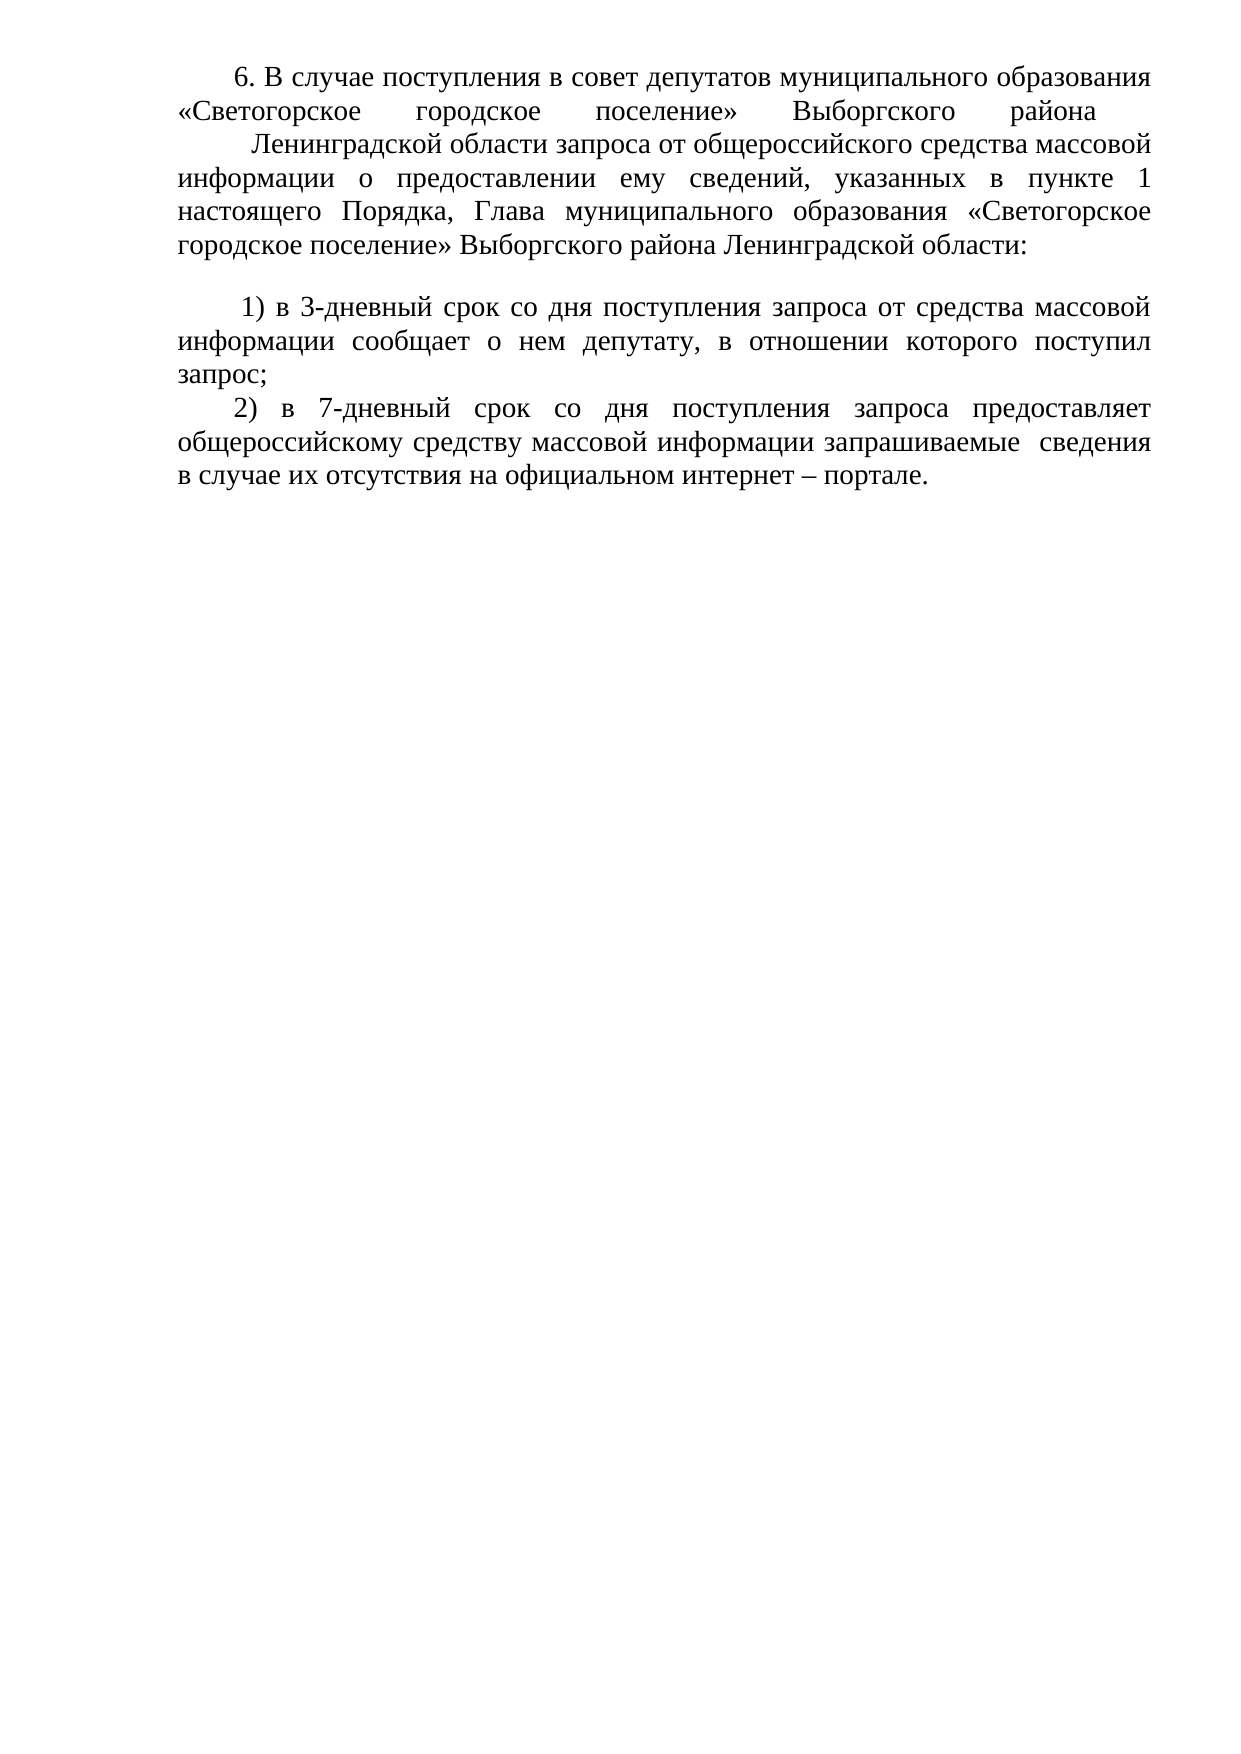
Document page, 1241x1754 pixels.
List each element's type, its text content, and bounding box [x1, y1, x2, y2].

text 1) в 3-дневный срок со дня поступления запроса от средства массовой информации сообщает о нем депутату, в отношении которого поступил запрос; [177, 289, 1152, 390]
text 2) в 7-дневный срок со дня поступления запроса предоставляет общероссийскому средству массовой информации запрашиваемые сведения в случае их отсутствия на официальном интернет – портале. [177, 390, 1152, 491]
text 6. В случае поступления в совет депутатов муниципального образования «Светогорское городское поселение» Выборгского района Ленинградской области запроса от общероссийского средства массовой информации о предоставлении ему сведений, указанных в пункте 1 настоящего Порядка, Глава муниципального образования «Светогорское городское поселение» Выборгского района Ленинградской области: [177, 59, 1152, 260]
